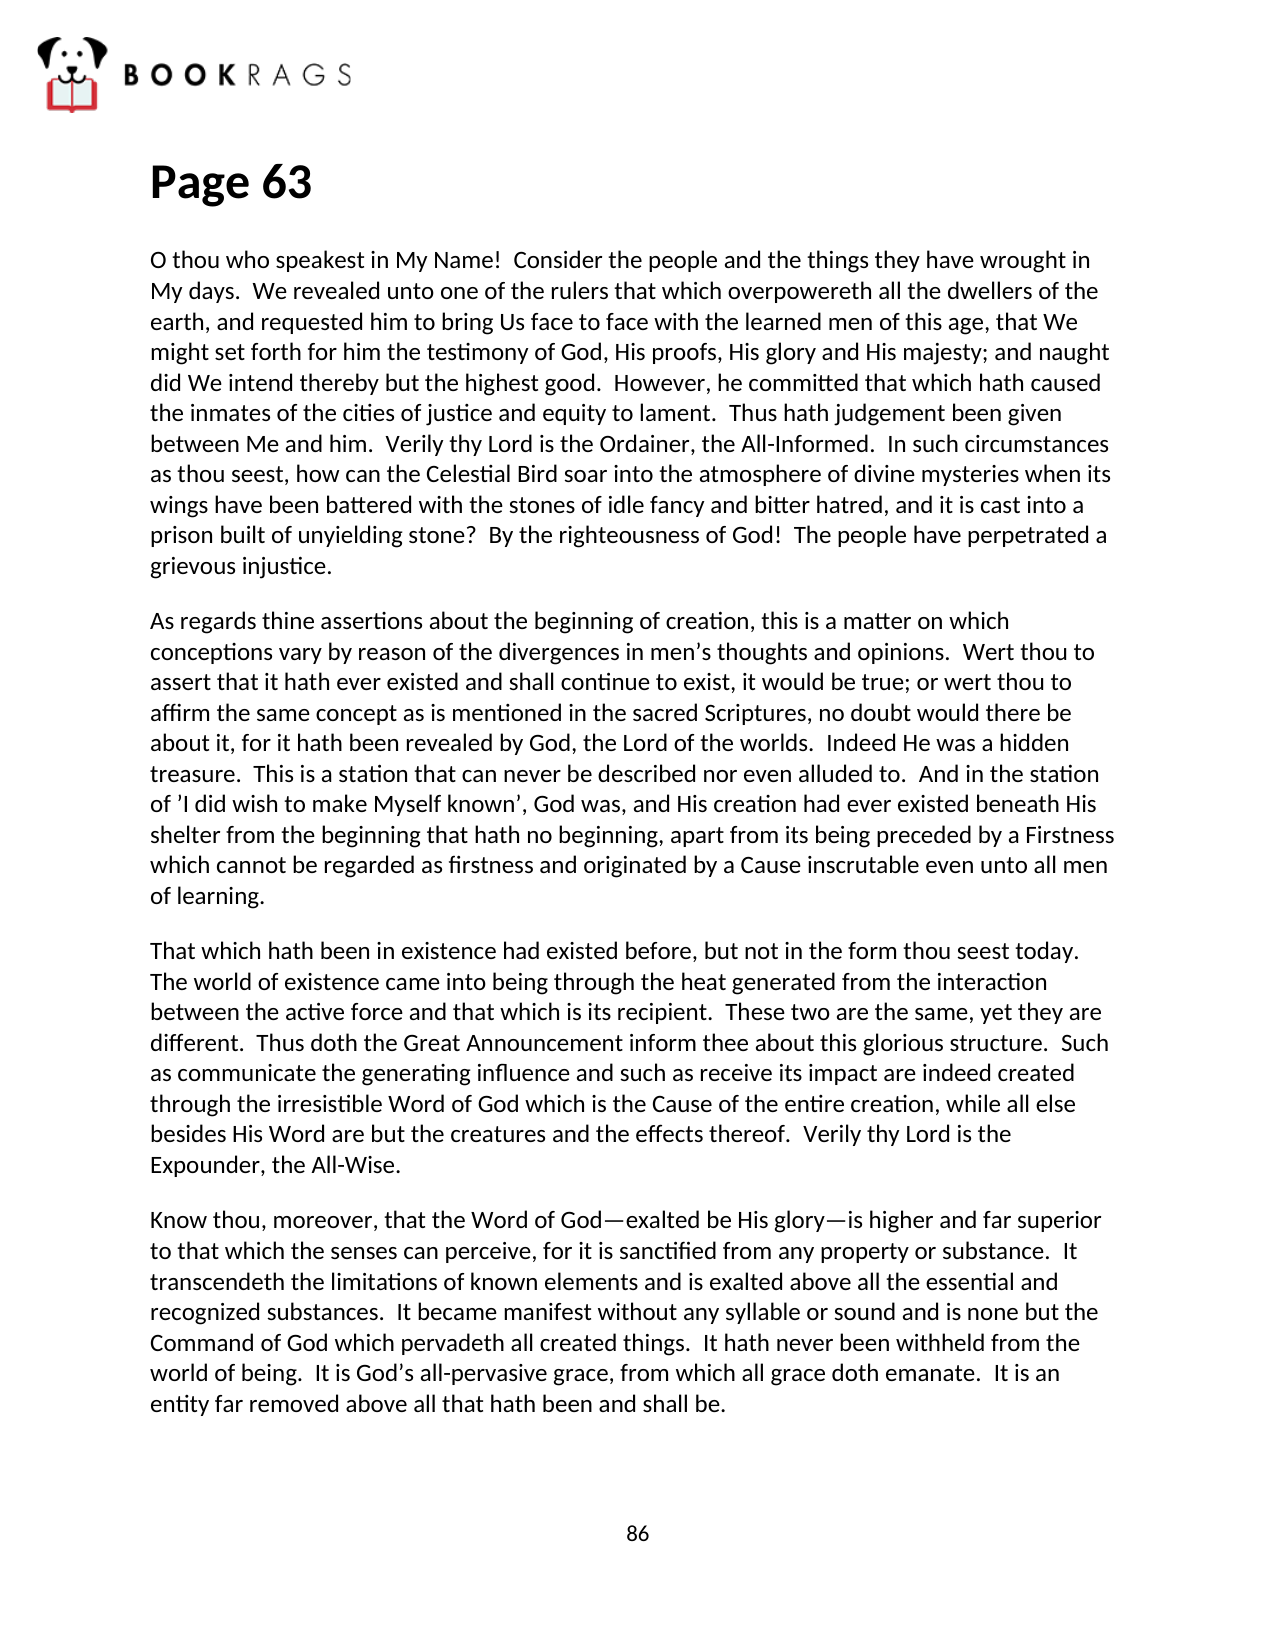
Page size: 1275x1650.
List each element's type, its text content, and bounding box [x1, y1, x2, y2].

text That which hath been in existence had existed before, but not in the form thou seest today. The world of existence came into being through the heat generated from the interaction between the active force and that which is its recipient. These two are the same, yet they are different. Thus doth the Great Announcement inform thee about this glorious structure. Such as communicate the generating influence and such as receive its impact are indeed created through the irresistible Word of God which is the Cause of the entire creation, while all else besides His Word are but the creatures and the effects thereof. Verily thy Lord is the Expounder, the All-Wise. [150, 936, 1125, 1180]
text O thou who speakest in My Name! Consider the people and the things they have wrought in My days. We revealed unto one of the rulers that which overpowereth all the dwellers of the earth, and requested him to bring Us face to face with the learned men of this age, that We might set forth for him the testimony of God, His proofs, His glory and His majesty; and naught did We intend thereby but the highest good. However, he committed that which hath caused the inmates of the cities of justice and equity to lament. Thus hath judgement been given between Me and him. Verily thy Lord is the Ordainer, the All-Informed. In such circumstances as thou seest, how can the Celestial Bird soar into the atmosphere of divine mysteries when its wings have been battered with the stones of idle fancy and bitter hatred, and it is cast into a prison built of unyielding stone? By the righteousness of God! The people have perpetrated a grievous injustice. [150, 244, 1125, 580]
text Know thou, moreover, that the Word of God—­exalted be His glory—­is higher and far superior to that which the senses can perceive, for it is sanctified from any property or substance. It transcendeth the limitations of known elements and is exalted above all the essential and recognized substances. It became manifest without any syllable or sound and is none but the Command of God which pervadeth all created things. It hath never been withheld from the world of being. It is God’s all-pervasive grace, from which all grace doth emanate. It is an entity far removed above all that hath been and shall be. [150, 1205, 1125, 1418]
text As regards thine assertions about the beginning of creation, this is a matter on which conceptions vary by reason of the divergences in men’s thoughts and opinions. Wert thou to assert that it hath ever existed and shall continue to exist, it would be true; or wert thou to affirm the same concept as is mentioned in the sacred Scriptures, no doubt would there be about it, for it hath been revealed by God, the Lord of the worlds. Indeed He was a hidden treasure. This is a station that can never be described nor even alluded to. And in the station of ’I did wish to make Myself known’, God was, and His creation had ever existed beneath His shelter from the beginning that hath no beginning, apart from its being preceded by a Firstness which cannot be regarded as firstness and originated by a Cause inscrutable even unto all men of learning. [150, 605, 1125, 911]
picture [37, 37, 351, 113]
text Page 63 [150, 150, 1125, 211]
